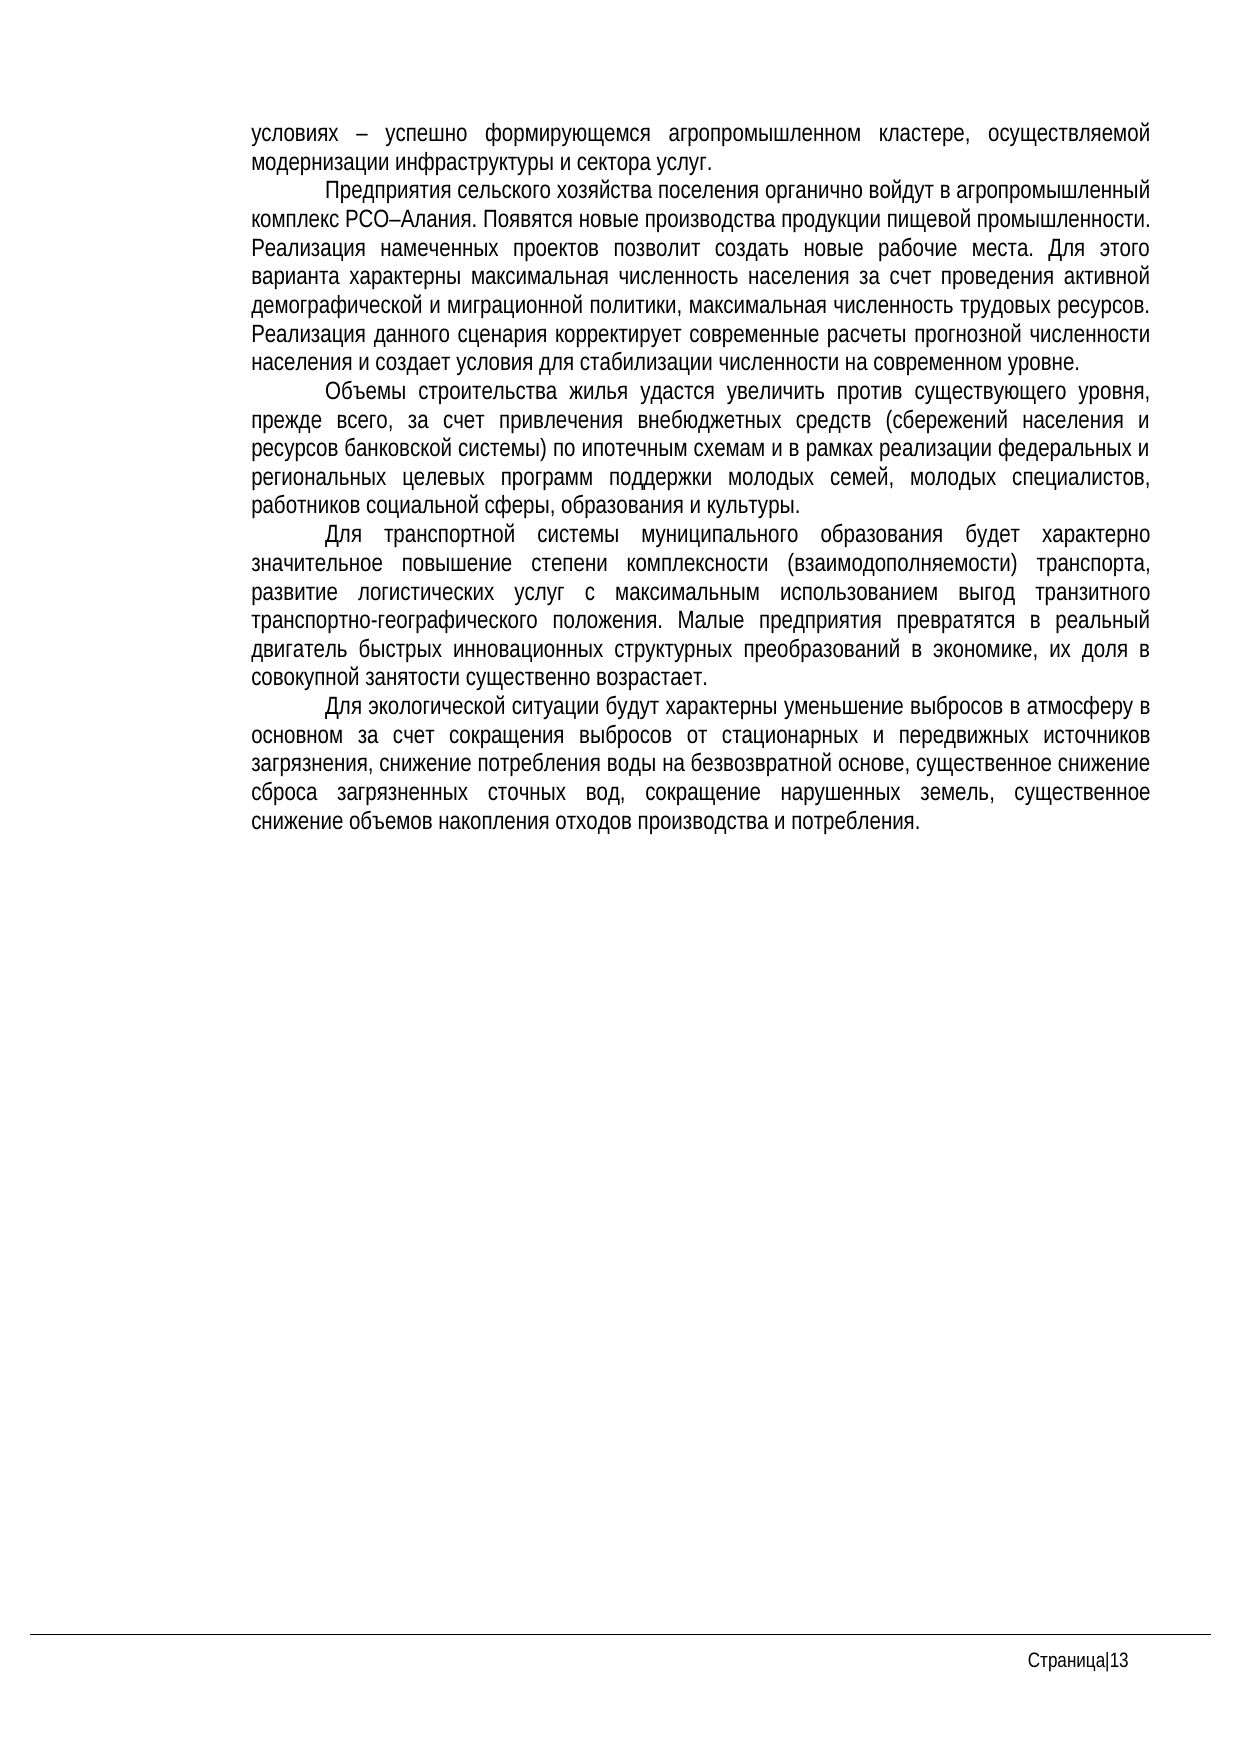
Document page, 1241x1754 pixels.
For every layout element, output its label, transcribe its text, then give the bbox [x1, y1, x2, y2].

text Объемы строительства жилья удастся увеличить против существующего уровня, прежде всего, за счет привлечения внебюджетных средств (сбережений населения и ресурсов банковской системы) по ипотечным схемам и в рамках реализации федеральных и региональных целевых программ поддержки молодых семей, молодых специалистов, работников социальной сферы, образования и культуры. [251, 376, 1152, 519]
text Для транспортной системы муниципального образования будет характерно значительное повышение степени комплексности (взаимодополняемости) транспорта, развитие логистических услуг с максимальным использованием выгод транзитного транспортно-географического положения. Малые предприятия превратятся в реальный двигатель быстрых инновационных структурных преобразований в экономике, их доля в совокупной занятости существенно возрастает. [251, 519, 1152, 691]
text Предприятия сельского хозяйства поселения органично войдут в агропромышленный комплекс РСО–Алания. Появятся новые производства продукции пищевой промышленности. Реализация намеченных проектов позволит создать новые рабочие места. Для этого варианта характерны максимальная численность населения за счет проведения активной демографической и миграционной политики, максимальная численность трудовых ресурсов. Реализация данного сценария корректирует современные расчеты прогнозной численности населения и создает условия для стабилизации численности на современном уровне. [251, 175, 1152, 376]
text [251, 118, 1152, 175]
text Для экологической ситуации будут характерны уменьшение выбросов в атмосферу в основном за счет сокращения выбросов от стационарных и передвижных источников загрязнения, снижение потребления воды на безвозвратной основе, существенное снижение сброса загрязненных сточных вод, сокращение нарушенных земель, существенное снижение объемов накопления отходов производства и потребления. [251, 691, 1152, 834]
